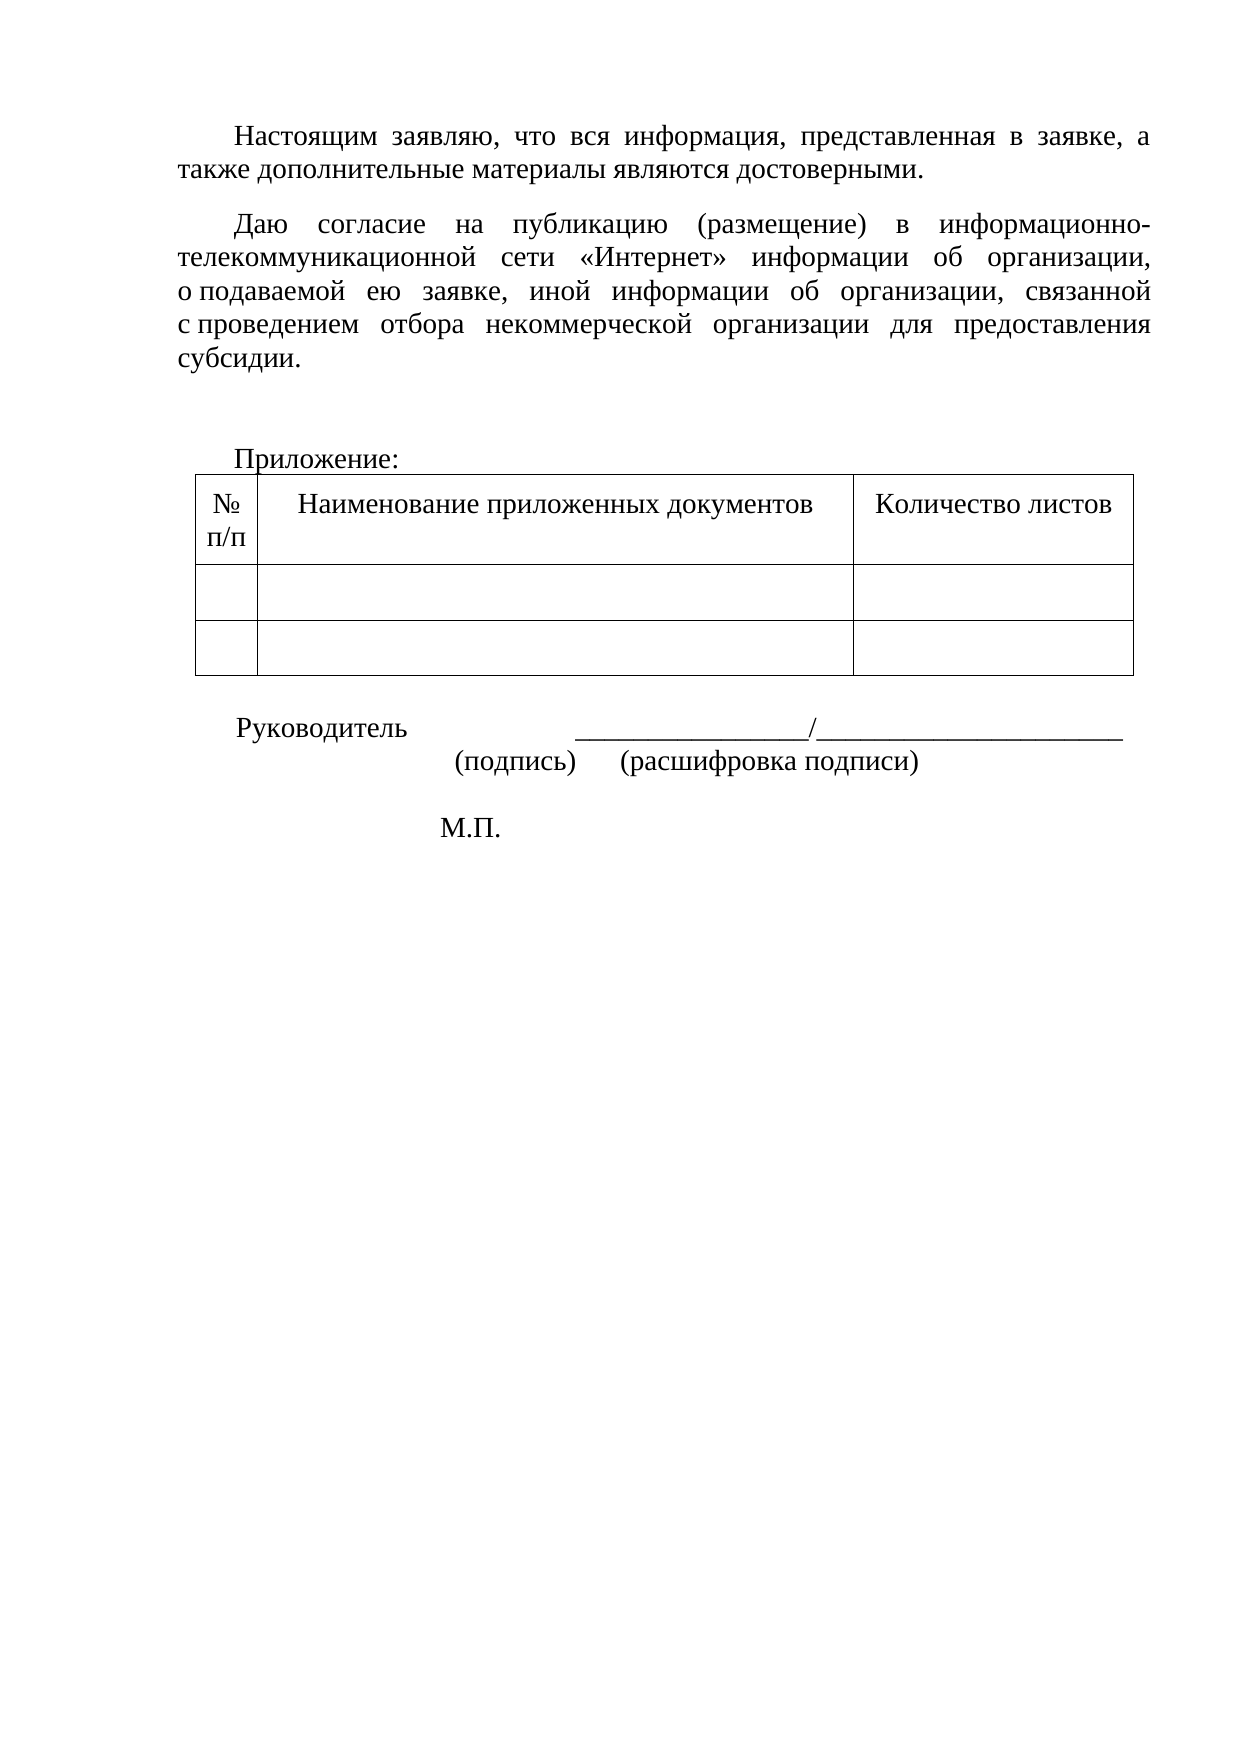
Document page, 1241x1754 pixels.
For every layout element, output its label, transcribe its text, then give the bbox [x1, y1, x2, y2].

text М.П. [177, 811, 1152, 844]
text Приложение: [177, 441, 1152, 474]
table_cell [854, 621, 1133, 675]
table_header № п/п [196, 475, 257, 564]
table_header Наименование приложенных документов [258, 475, 853, 564]
text (подпись) (расшифровка подписи) [177, 743, 1152, 777]
text Руководитель ________________/_____________________ [177, 710, 1152, 743]
table_cell [196, 621, 257, 675]
table_header Количество листов [854, 475, 1133, 564]
table_cell [258, 565, 853, 619]
text Даю согласие на публикацию (размещение) в информационно-телекоммуникационной сети «Интернет» информации об организации, о подаваемой ею заявке, иной информации об организации, связанной с проведением отбора некоммерческой организации для предоставления субсидии. [177, 206, 1152, 374]
text Настоящим заявляю, что вся информация, представленная в заявке, а также дополнительные материалы являются достоверными. [177, 118, 1152, 185]
table_cell [196, 565, 257, 619]
table_cell [854, 565, 1133, 619]
table_cell [258, 621, 853, 675]
